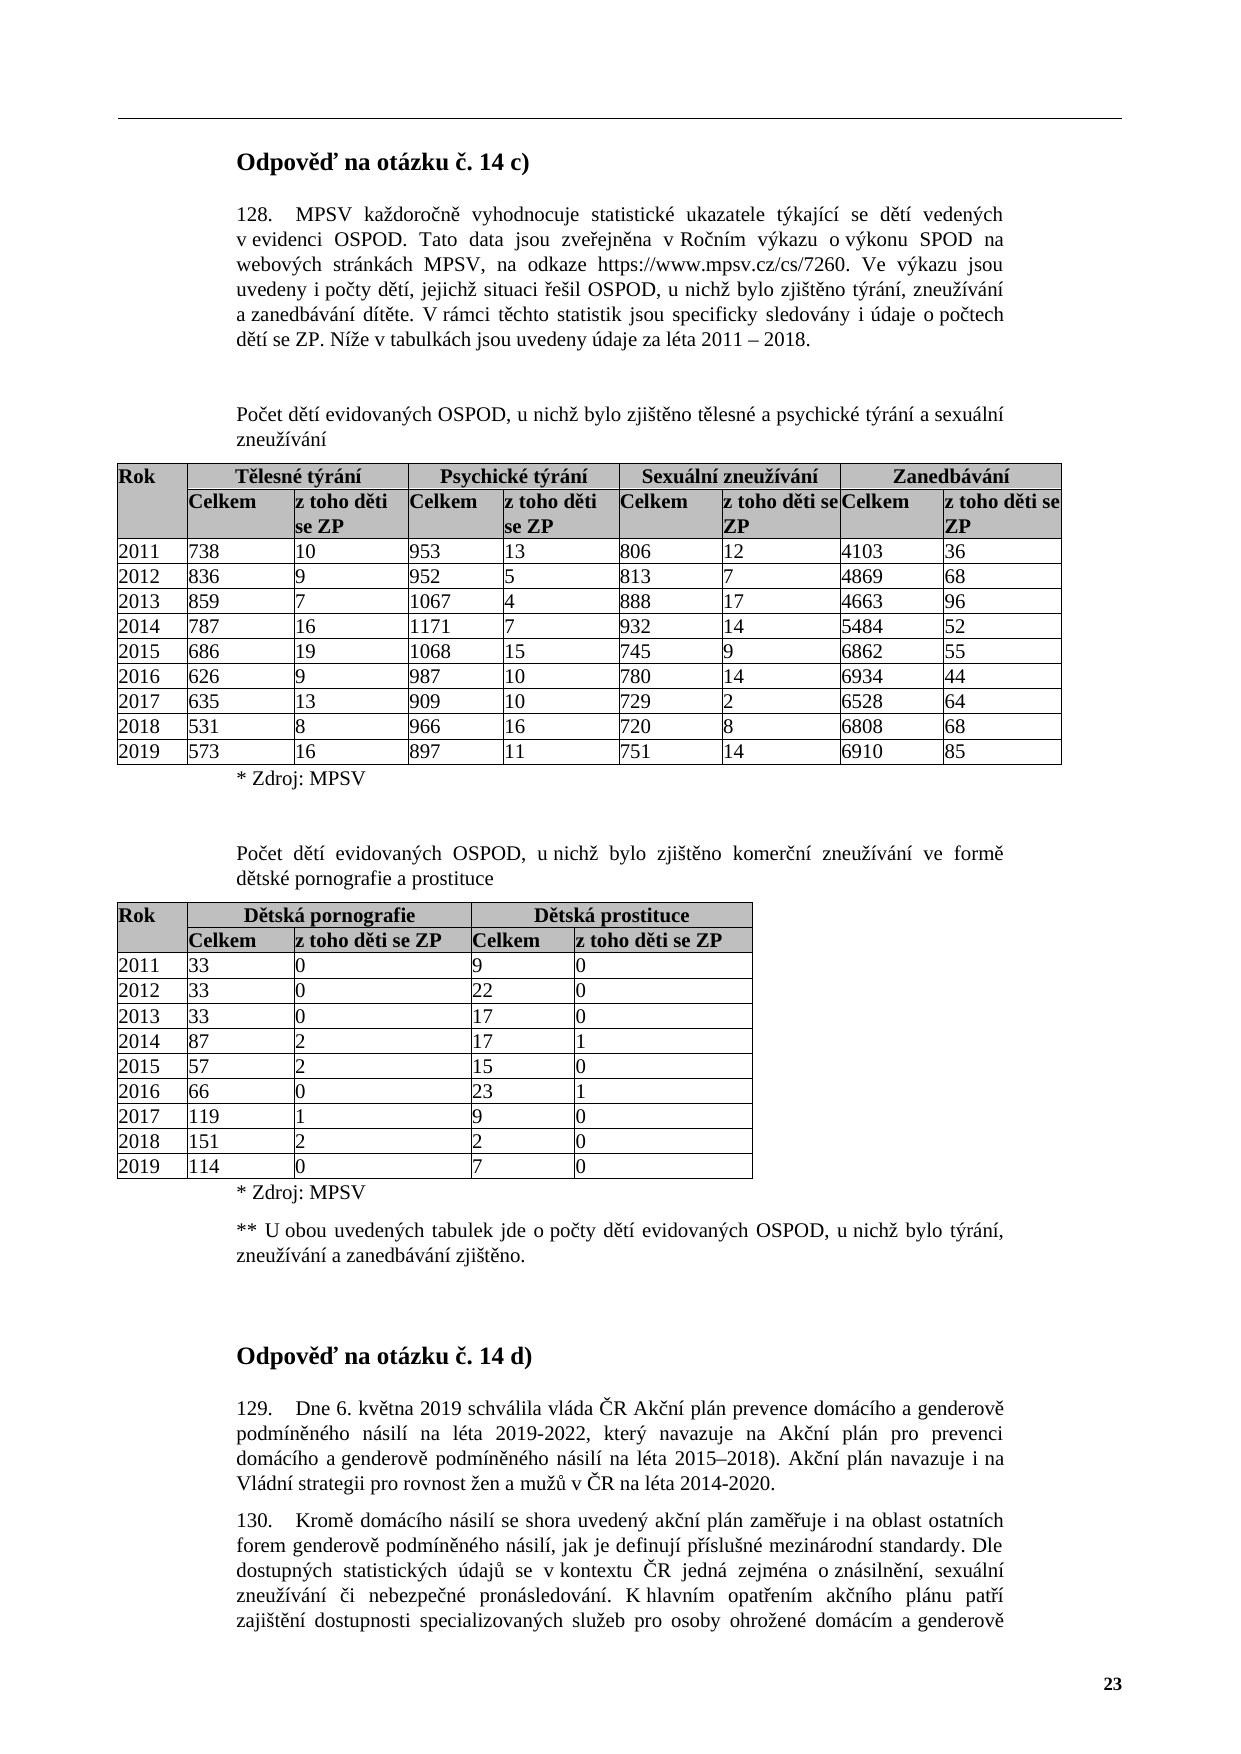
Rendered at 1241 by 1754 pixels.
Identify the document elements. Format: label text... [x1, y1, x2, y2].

table_cell 2017 [118, 1104, 187, 1128]
table_cell 720 [620, 714, 722, 738]
table_cell 626 [188, 664, 294, 688]
table_cell 729 [620, 689, 722, 713]
text * Zdroj: MPSV [236, 765, 1004, 789]
table_cell 9 [295, 564, 408, 588]
table_cell 0 [575, 953, 752, 977]
table_cell 2019 [118, 740, 187, 763]
table_cell 813 [620, 564, 722, 588]
table_cell 10 [504, 664, 619, 688]
table_cell 19 [295, 639, 408, 663]
table_cell 966 [409, 714, 503, 738]
table_cell 4663 [841, 589, 943, 613]
table_cell 23 [472, 1079, 574, 1103]
table_cell 52 [944, 614, 1061, 638]
table_cell 14 [723, 614, 840, 638]
table_cell 36 [944, 539, 1061, 563]
table_cell 33 [188, 1004, 294, 1028]
table_cell 0 [295, 1079, 471, 1103]
table_header Rok [118, 903, 187, 952]
table_cell 2012 [118, 979, 187, 1002]
table_cell 787 [188, 614, 294, 638]
table_cell 2011 [118, 539, 187, 563]
table_cell 2 [295, 1054, 471, 1078]
text ** U obou uvedených tabulek jde o počty dětí evidovaných OSPOD, u nichž bylo týrání, zneužívání a zanedbávání zjištěno. [236, 1217, 1004, 1267]
table_cell z toho děti se ZP [575, 928, 752, 952]
table_cell z toho děti se ZP [944, 490, 1061, 538]
table_header Sexuální zneužívání [620, 464, 840, 488]
table_cell 14 [723, 664, 840, 688]
table_cell 17 [472, 1029, 574, 1053]
text Počet dětí evidovaných OSPOD, u nichž bylo zjištěno komerční zneužívání ve formě dětské pornografie a prostituce [236, 839, 1004, 889]
table_cell 22 [472, 979, 574, 1002]
table_cell 6910 [841, 740, 943, 763]
table_cell 16 [295, 614, 408, 638]
table_cell 806 [620, 539, 722, 563]
table_cell 57 [188, 1054, 294, 1078]
table_cell 751 [620, 740, 722, 763]
table_cell 888 [620, 589, 722, 613]
table_cell 87 [188, 1029, 294, 1053]
table_cell 8 [723, 714, 840, 738]
text Počet dětí evidovaných OSPOD, u nichž bylo zjištěno tělesné a psychické týrání a sexuální zneužívání [236, 401, 1004, 451]
table_cell 897 [409, 740, 503, 763]
table_cell 7 [723, 564, 840, 588]
table_header Zanedbávání [841, 464, 1061, 488]
table_cell 96 [944, 589, 1061, 613]
table_cell 64 [944, 689, 1061, 713]
table_cell 0 [575, 1054, 752, 1078]
table_cell 738 [188, 539, 294, 563]
table_cell 55 [944, 639, 1061, 663]
table_cell 1068 [409, 639, 503, 663]
table_cell 6862 [841, 639, 943, 663]
text * Zdroj: MPSV [236, 1179, 1004, 1204]
table_cell z toho děti se ZP [295, 490, 408, 538]
table_cell 68 [944, 714, 1061, 738]
table_cell 2019 [118, 1154, 187, 1178]
table_header Psychické týrání [409, 464, 619, 488]
table_header Tělesné týrání [188, 464, 408, 488]
text 129. Dne 6. května 2019 schválila vláda ČR Akční plán prevence domácího a genderově podmíněného násilí na léta 2019-2022, který navazuje na Akční plán pro prevenci domácího a genderově podmíněného násilí na léta 2015–2018). Akční plán navazuje i na Vládní strategii pro rovnost žen a mužů v ČR na léta 2014-2020. [236, 1395, 1004, 1495]
table_cell 531 [188, 714, 294, 738]
table_cell 33 [188, 979, 294, 1002]
table_cell 2013 [118, 1004, 187, 1028]
table_cell 9 [472, 1104, 574, 1128]
table_cell 44 [944, 664, 1061, 688]
table_cell Celkem [188, 928, 294, 952]
table_cell 0 [295, 953, 471, 977]
table_cell 9 [295, 664, 408, 688]
table_cell Celkem [188, 490, 294, 538]
table_cell z toho děti se ZP [723, 490, 840, 538]
table_cell 909 [409, 689, 503, 713]
table_cell 16 [504, 714, 619, 738]
table_cell 859 [188, 589, 294, 613]
table_cell 114 [188, 1154, 294, 1178]
table_cell 11 [504, 740, 619, 763]
table_cell 2014 [118, 614, 187, 638]
table_header Dětská prostituce [472, 903, 752, 927]
table_cell 2016 [118, 1079, 187, 1103]
table_cell 686 [188, 639, 294, 663]
table_cell 6934 [841, 664, 943, 688]
table_cell 1 [295, 1104, 471, 1128]
table_cell 2016 [118, 664, 187, 688]
table_cell 6528 [841, 689, 943, 713]
text 128. MPSV každoročně vyhodnocuje statistické ukazatele týkající se dětí vedených v evidenci OSPOD. Tato data jsou zveřejněna v Ročním výkazu o výkonu SPOD na webových stránkách MPSV, na odkaze https://www.mpsv.cz/cs/7260. Ve výkazu jsou uvedeny i počty dětí, jejichž situaci řešil OSPOD, u nichž bylo zjištěno týrání, zneužívání a zanedbávání dítěte. V rámci těchto statistik jsou specificky sledovány i údaje o počtech dětí se ZP. Níže v tabulkách jsou uvedeny údaje za léta 2011 – 2018. [236, 201, 1004, 351]
table_cell 780 [620, 664, 722, 688]
table_cell 6808 [841, 714, 943, 738]
table_cell 953 [409, 539, 503, 563]
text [236, 1507, 1004, 1632]
table_cell 13 [295, 689, 408, 713]
table_cell 7 [504, 614, 619, 638]
table_cell Celkem [620, 490, 722, 538]
table_cell 1 [575, 1079, 752, 1103]
table_cell 9 [723, 639, 840, 663]
table_cell 66 [188, 1079, 294, 1103]
table_cell 17 [723, 589, 840, 613]
table_cell 2 [472, 1129, 574, 1153]
table_cell 1 [575, 1029, 752, 1053]
table_cell 7 [472, 1154, 574, 1178]
text Odpověď na otázku č. 14 d) [118, 1342, 1004, 1370]
table_cell 68 [944, 564, 1061, 588]
table_header Rok [118, 464, 187, 538]
table_cell 16 [295, 740, 408, 763]
table_cell 2 [295, 1029, 471, 1053]
table_cell 0 [575, 1129, 752, 1153]
table_cell 10 [504, 689, 619, 713]
table_cell 932 [620, 614, 722, 638]
table_cell 5 [504, 564, 619, 588]
table_cell 15 [472, 1054, 574, 1078]
table_cell 151 [188, 1129, 294, 1153]
table_cell 952 [409, 564, 503, 588]
table_cell z toho děti se ZP [504, 490, 619, 538]
table_cell 0 [575, 979, 752, 1002]
table_cell 0 [295, 1154, 471, 1178]
table_cell 15 [504, 639, 619, 663]
table_cell Celkem [472, 928, 574, 952]
table_cell 635 [188, 689, 294, 713]
table_cell 9 [472, 953, 574, 977]
table_cell 85 [944, 740, 1061, 763]
table_cell 0 [575, 1104, 752, 1128]
table_cell 0 [575, 1004, 752, 1028]
table_cell 1171 [409, 614, 503, 638]
table_cell 4869 [841, 564, 943, 588]
table_cell 2 [723, 689, 840, 713]
table_cell 2013 [118, 589, 187, 613]
table_cell 0 [295, 979, 471, 1002]
table_cell 745 [620, 639, 722, 663]
table_cell z toho děti se ZP [295, 928, 471, 952]
table_cell 13 [504, 539, 619, 563]
table_cell 836 [188, 564, 294, 588]
table_cell 573 [188, 740, 294, 763]
table_cell 14 [723, 740, 840, 763]
table_cell 2012 [118, 564, 187, 588]
table_cell 2015 [118, 1054, 187, 1078]
table_cell 8 [295, 714, 408, 738]
table_cell 17 [472, 1004, 574, 1028]
table_cell 12 [723, 539, 840, 563]
table_cell 1067 [409, 589, 503, 613]
table_cell 2014 [118, 1029, 187, 1053]
table_cell 987 [409, 664, 503, 688]
table_cell 10 [295, 539, 408, 563]
table_cell 0 [575, 1154, 752, 1178]
table_cell 2 [295, 1129, 471, 1153]
table_cell 2011 [118, 953, 187, 977]
table_header Dětská pornografie [188, 903, 471, 927]
table_cell Celkem [409, 490, 503, 538]
table_cell 2017 [118, 689, 187, 713]
table_cell 2018 [118, 714, 187, 738]
table_cell 5484 [841, 614, 943, 638]
table_cell 4103 [841, 539, 943, 563]
table_cell 0 [295, 1004, 471, 1028]
table_cell 119 [188, 1104, 294, 1128]
table_cell 7 [295, 589, 408, 613]
table_cell 2018 [118, 1129, 187, 1153]
text Odpověď na otázku č. 14 c) [118, 148, 1004, 176]
table_cell 33 [188, 953, 294, 977]
table_cell 2015 [118, 639, 187, 663]
table_cell 4 [504, 589, 619, 613]
table_cell Celkem [841, 490, 943, 538]
